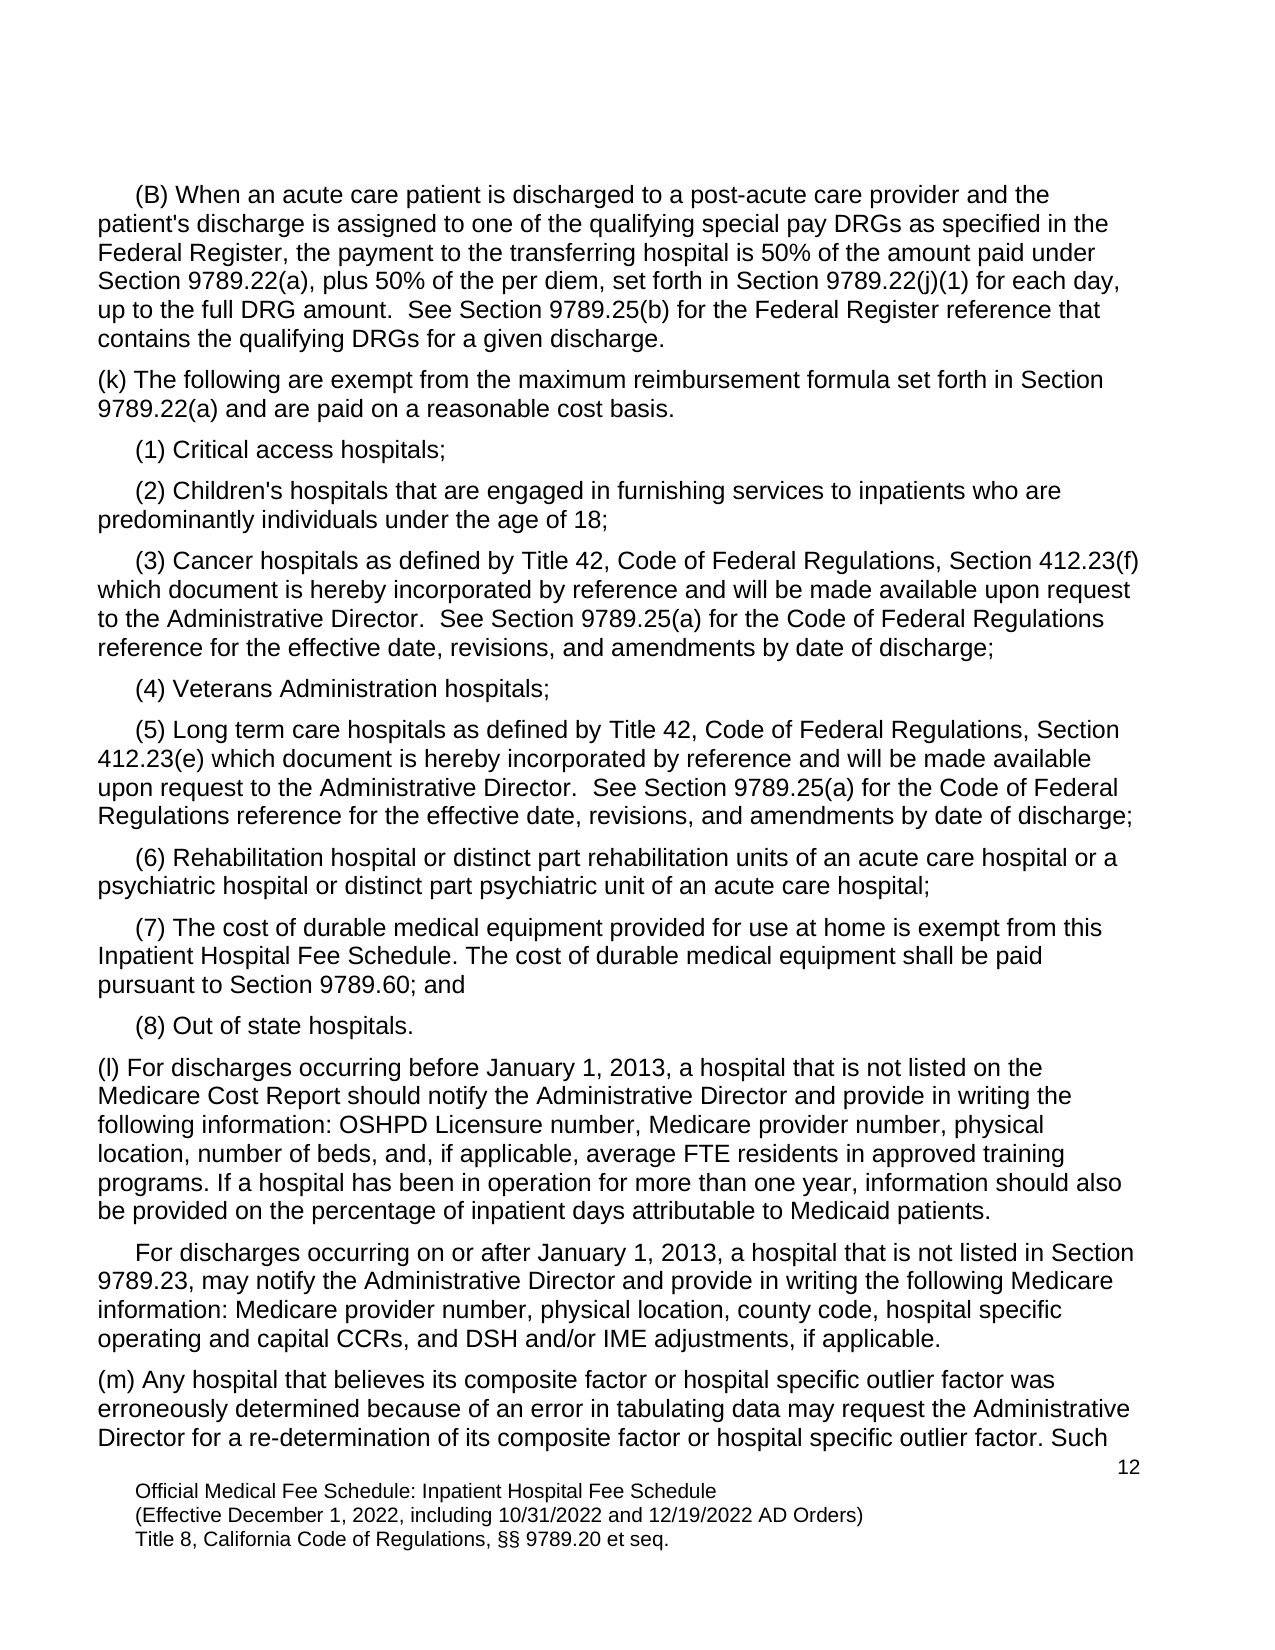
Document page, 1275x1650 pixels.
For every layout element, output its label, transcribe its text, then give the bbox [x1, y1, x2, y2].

text (8) Out of state hospitals. [97, 1011, 1140, 1040]
text (l) For discharges occurring before January 1, 2013, a hospital that is not listed on the Medicare Cost Report should notify the Administrative Director and provide in writing the following information: OSHPD Licensure number, Medicare provider number, physical location, number of beds, and, if applicable, average FTE residents in approved training programs. If a hospital has been in operation for more than one year, information should also be provided on the percentage of inpatient days attributable to Medicaid patients. [97, 1052, 1140, 1225]
text (2) Children's hospitals that are engaged in furnishing services to inpatients who are predominantly individuals under the age of 18; [97, 476, 1140, 534]
text (7) The cost of durable medical equipment provided for use at home is exempt from this Inpatient Hospital Fee Schedule. The cost of durable medical equipment shall be paid pursuant to Section 9789.60; and [97, 912, 1140, 999]
text For discharges occurring on or after January 1, 2013, a hospital that is not listed in Section 9789.23, may notify the Administrative Director and provide in writing the following Medicare information: Medicare provider number, physical location, county code, hospital specific operating and capital CCRs, and DSH and/or IME adjustments, if applicable. [97, 1237, 1140, 1352]
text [97, 1365, 1140, 1451]
text (3) Cancer hospitals as defined by Title 42, Code of Federal Regulations, Section 412.23(f) which document is hereby incorporated by reference and will be made available upon request to the Administrative Director. See Section 9789.25(a) for the Code of Federal Regulations reference for the effective date, revisions, and amendments by date of discharge; [97, 546, 1140, 661]
text (4) Veterans Administration hospitals; [97, 674, 1140, 702]
text (5) Long term care hospitals as defined by Title 42, Code of Federal Regulations, Section 412.23(e) which document is hereby incorporated by reference and will be made available upon request to the Administrative Director. See Section 9789.25(a) for the Code of Federal Regulations reference for the effective date, revisions, and amendments by date of discharge; [97, 715, 1140, 830]
text (1) Critical access hospitals; [97, 435, 1140, 464]
text (k) The following are exempt from the maximum reimbursement formula set forth in Section 9789.22(a) and are paid on a reasonable cost basis. [97, 365, 1140, 422]
text (B) When an acute care patient is discharged to a post-acute care provider and the patient's discharge is assigned to one of the qualifying special pay DRGs as specified in the Federal Register, the payment to the transferring hospital is 50% of the amount paid under Section 9789.22(a), plus 50% of the per diem, set forth in Section 9789.22(j)(1) for each day, up to the full DRG amount. See Section 9789.25(b) for the Federal Register reference that contains the qualifying DRGs for a given discharge. [97, 180, 1140, 352]
text (6) Rehabilitation hospital or distinct part rehabilitation units of an acute care hospital or a psychiatric hospital or distinct part psychiatric unit of an acute care hospital; [97, 842, 1140, 900]
